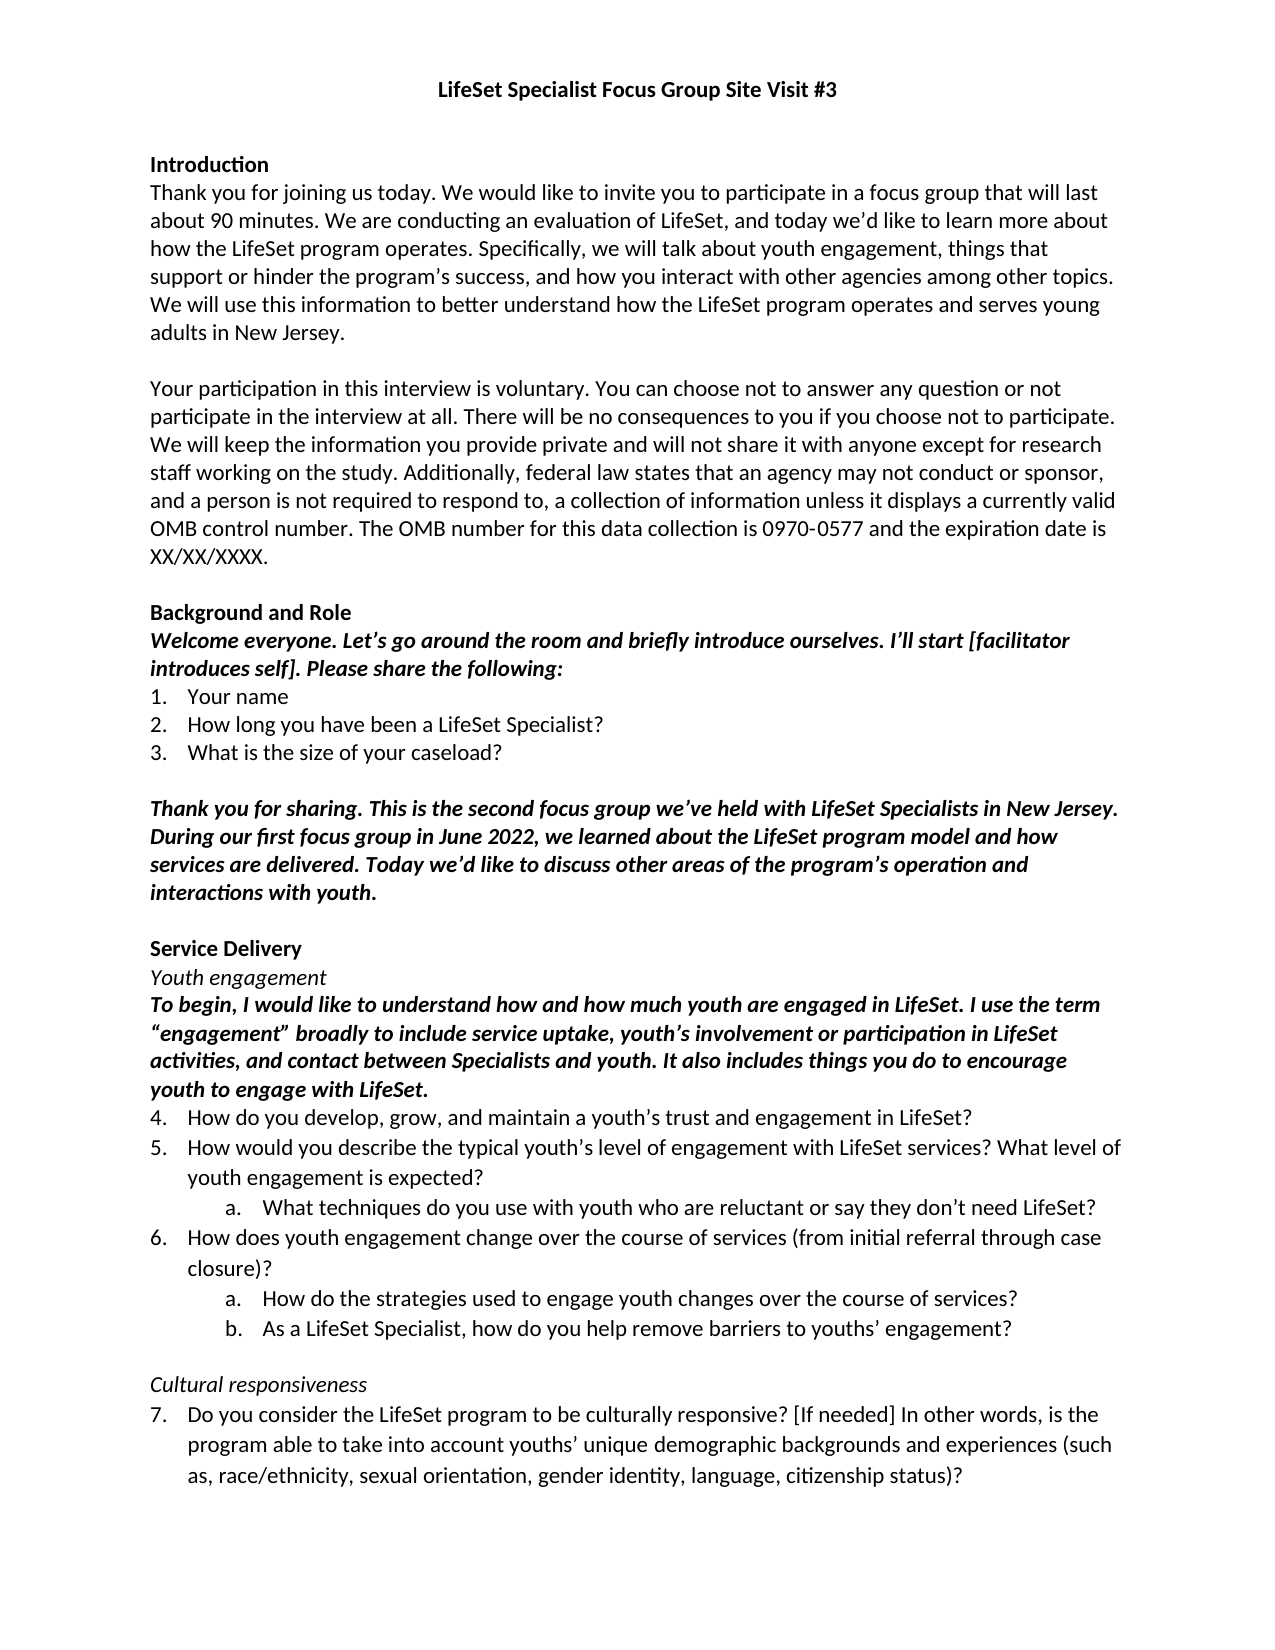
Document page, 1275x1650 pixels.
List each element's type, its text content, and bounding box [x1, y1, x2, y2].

list What is the size of your caseload? [150, 738, 1125, 766]
text To begin, I would like to understand how and how much youth are engaged in LifeSet. I use the term “engagement” broadly to include service uptake, youth’s involvement or participation in LifeSet activities, and contact between Specialists and youth. It also includes things you do to encourage youth to engage with LifeSet. [150, 991, 1125, 1103]
text Thank you for sharing. This is the second focus group we’ve held with LifeSet Specialists in New Jersey. During our first focus group in June 2022, we learned about the LifeSet program model and how services are delivered. Today we’d like to discuss other areas of the program’s operation and interactions with youth. [150, 794, 1125, 907]
text Introduction [150, 150, 1125, 178]
list How would you describe the typical youth’s level of engagement with LifeSet services? What level of youth engagement is expected? [150, 1133, 1125, 1191]
text Thank you for joining us today. We would like to invite you to participate in a focus group that will last about 90 minutes. We are conducting an evaluation of LifeSet, and today we’d like to learn more about how the LifeSet program operates. Specifically, we will talk about youth engagement, things that support or hinder the program’s success, and how you interact with other agencies among other topics. We will use this information to better understand how the LifeSet program operates and serves young adults in New Jersey. [150, 178, 1125, 346]
text Your participation in this interview is voluntary. You can choose not to answer any question or not participate in the interview at all. There will be no consequences to you if you choose not to participate. We will keep the information you provide private and will not share it with anyone except for research staff working on the study. Additionally, federal law states that an agency may not conduct or sponsor, and a person is not required to respond to, a collection of information unless it displays a currently valid OMB control number. The OMB number for this data collection is 0970-0577 and the expiration date is XX/XX/XXXX. [150, 374, 1125, 570]
list How long you have been a LifeSet Specialist? [150, 710, 1125, 738]
text Youth engagement [150, 963, 1125, 991]
list Do you consider the LifeSet program to be culturally responsive? [If needed] In other words, is the program able to take into account youths’ unique demographic backgrounds and experiences (such as, race/ethnicity, sexual orientation, gender identity, language, citizenship status)? [150, 1400, 1125, 1489]
list Your name [150, 682, 1125, 710]
text Welcome everyone. Let’s go around the room and briefly introduce ourselves. I’ll start [facilitator introduces self]. Please share the following: [150, 626, 1125, 682]
list How does youth engagement change over the course of services (from initial referral through case closure)? [150, 1223, 1125, 1282]
text Cultural responsiveness [150, 1370, 1125, 1398]
text Service Delivery [150, 934, 1125, 963]
text Background and Role [150, 598, 1125, 626]
list As a LifeSet Specialist, how do you help remove barriers to youths’ engagement? [225, 1314, 1125, 1342]
list How do you develop, grow, and maintain a youth’s trust and engagement in LifeSet? [150, 1103, 1125, 1131]
list How do the strategies used to engage youth changes over the course of services? [225, 1284, 1125, 1312]
list What techniques do you use with youth who are reluctant or say they don’t need LifeSet? [225, 1193, 1125, 1221]
